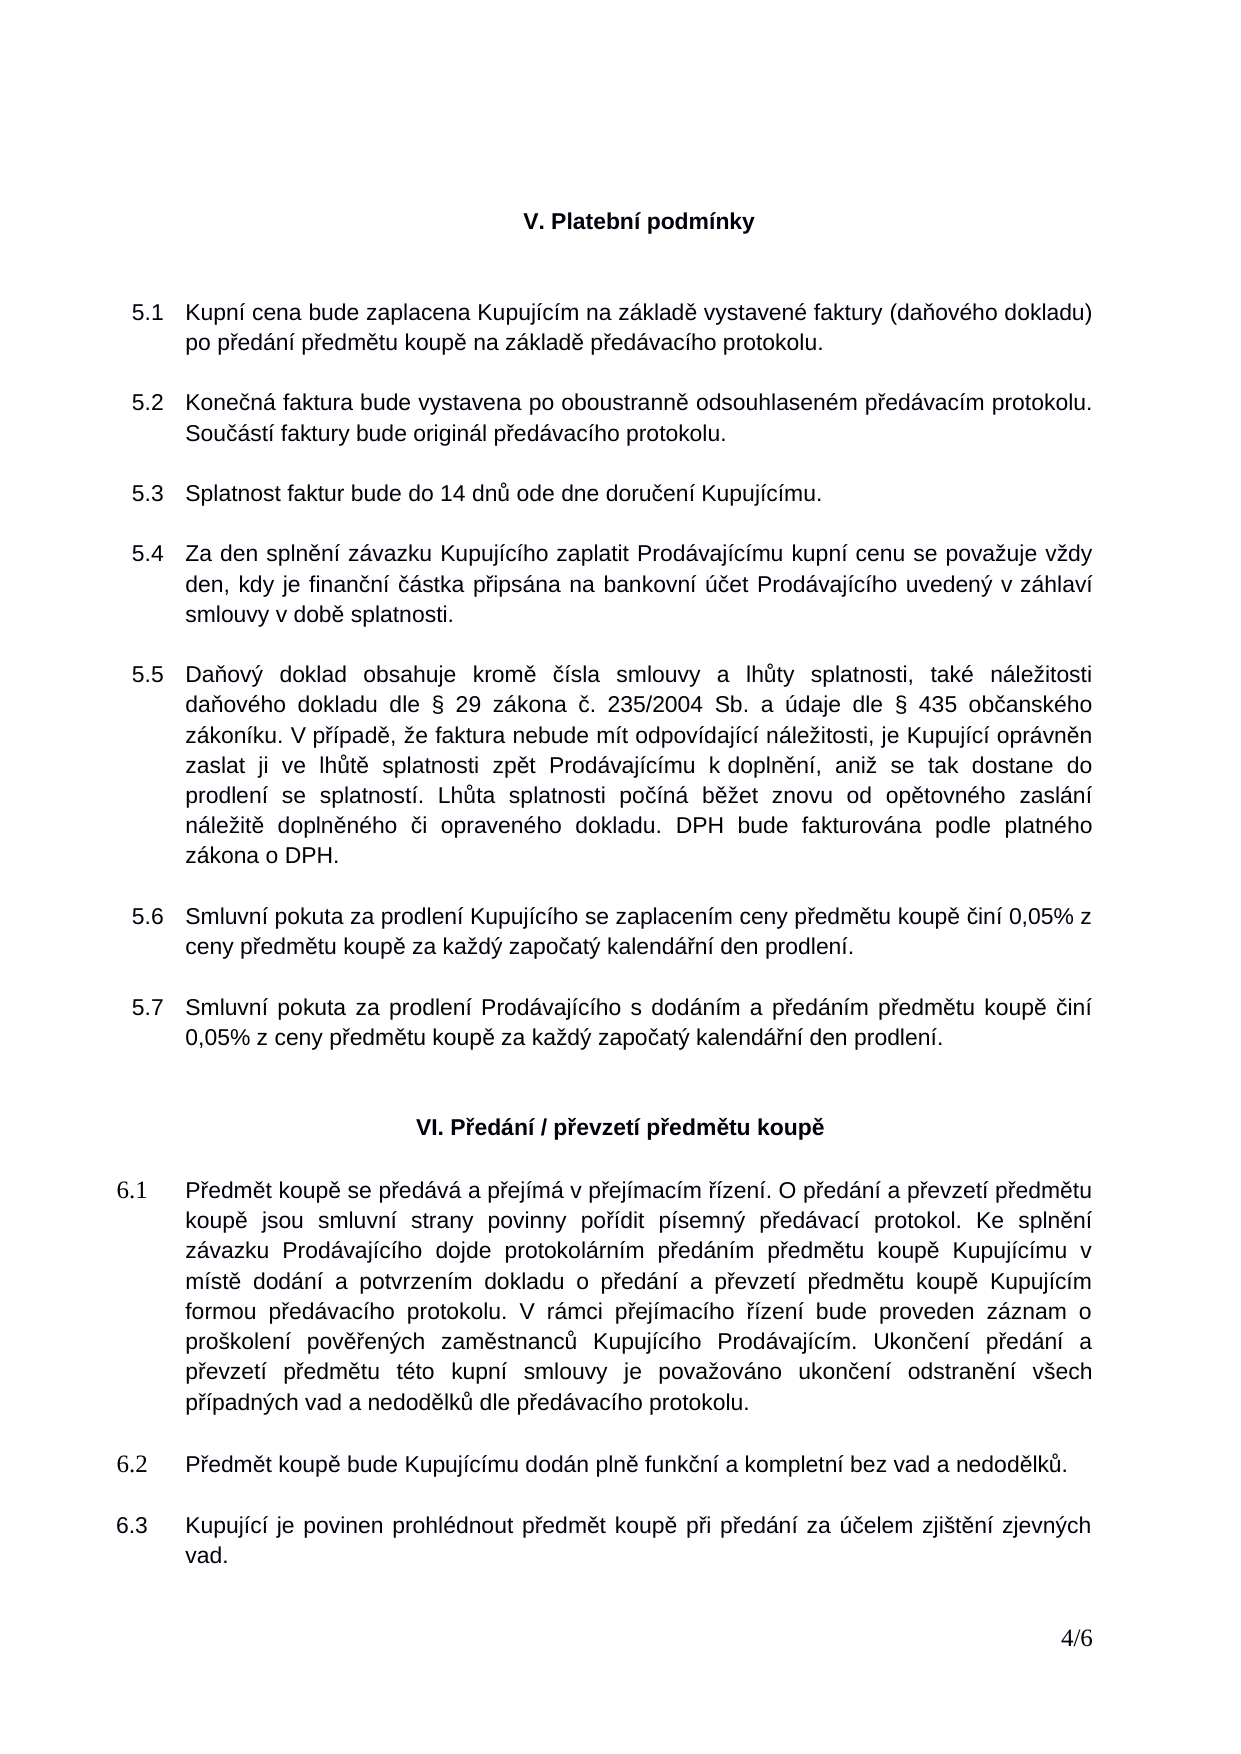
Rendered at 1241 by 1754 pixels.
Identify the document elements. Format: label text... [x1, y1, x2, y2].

list Kupující je povinen prohlédnout předmět koupě při předání za účelem zjištění zjevných vad. [148, 1512, 1093, 1569]
list Kupní cena bude zaplacena Kupujícím na základě vystavené faktury (daňového dokladu) po předání předmětu koupě na základě předávacího protokolu. [148, 299, 1093, 355]
list Za den splnění závazku Kupujícího zaplatit Prodávajícímu kupní cenu se považuje vždy den, kdy je finanční částka připsána na bankovní účet Prodávajícího uvedený v záhlaví smlouvy v době splatnosti. [148, 540, 1093, 627]
text VI. Předání / převzetí předmětu koupě [148, 1114, 1093, 1141]
list Smluvní pokuta za prodlení Kupujícího se zaplacením ceny předmětu koupě činí 0,05% z ceny předmětu koupě za každý započatý kalendářní den prodlení. [148, 903, 1093, 959]
list Smluvní pokuta za prodlení Prodávajícího s dodáním a předáním předmětu koupě činí 0,05% z ceny předmětu koupě za každý započatý kalendářní den prodlení. [148, 993, 1093, 1050]
text V. Platební podmínky [185, 208, 1093, 234]
list Předmět koupě bude Kupujícímu dodán plně funkční a kompletní bez vad a nedodělků. [148, 1449, 1093, 1478]
list Daňový doklad obsahuje kromě čísla smlouvy a lhůty splatnosti, také náležitosti daňového dokladu dle § 29 zákona č. 235/2004 Sb. a údaje dle § 435 občanského zákoníku. V případě, že faktura nebude mít odpovídající náležitosti, je Kupující oprávněn zaslat ji ve lhůtě splatnosti zpět Prodávajícímu k doplnění, aniž se tak dostane do prodlení se splatností. Lhůta splatnosti počíná běžet znovu od opětovného zaslání náležitě doplněného či opraveného dokladu. DPH bude fakturována podle platného zákona o DPH. [148, 661, 1093, 869]
list Splatnost faktur bude do 14 dnů ode dne doručení Kupujícímu. [148, 480, 1093, 506]
list Konečná faktura bude vystavena po oboustranně odsouhlaseném předávacím protokolu. Součástí faktury bude originál předávacího protokolu. [148, 389, 1093, 446]
list Předmět koupě se předává a přejímá v přejímacím řízení. O předání a převzetí předmětu koupě jsou smluvní strany povinny pořídit písemný předávací protokol. Ke splnění závazku Prodávajícího dojde protokolárním předáním předmětu koupě Kupujícímu v místě dodání a potvrzením dokladu o předání a převzetí předmětu koupě Kupujícím formou předávacího protokolu. V rámci přejímacího řízení bude proveden záznam o proškolení pověřených zaměstnanců Kupujícího Prodávajícím. Ukončení předání a převzetí předmětu této kupní smlouvy je považováno ukončení odstranění všech případných vad a nedodělků dle předávacího protokolu. [148, 1175, 1093, 1415]
